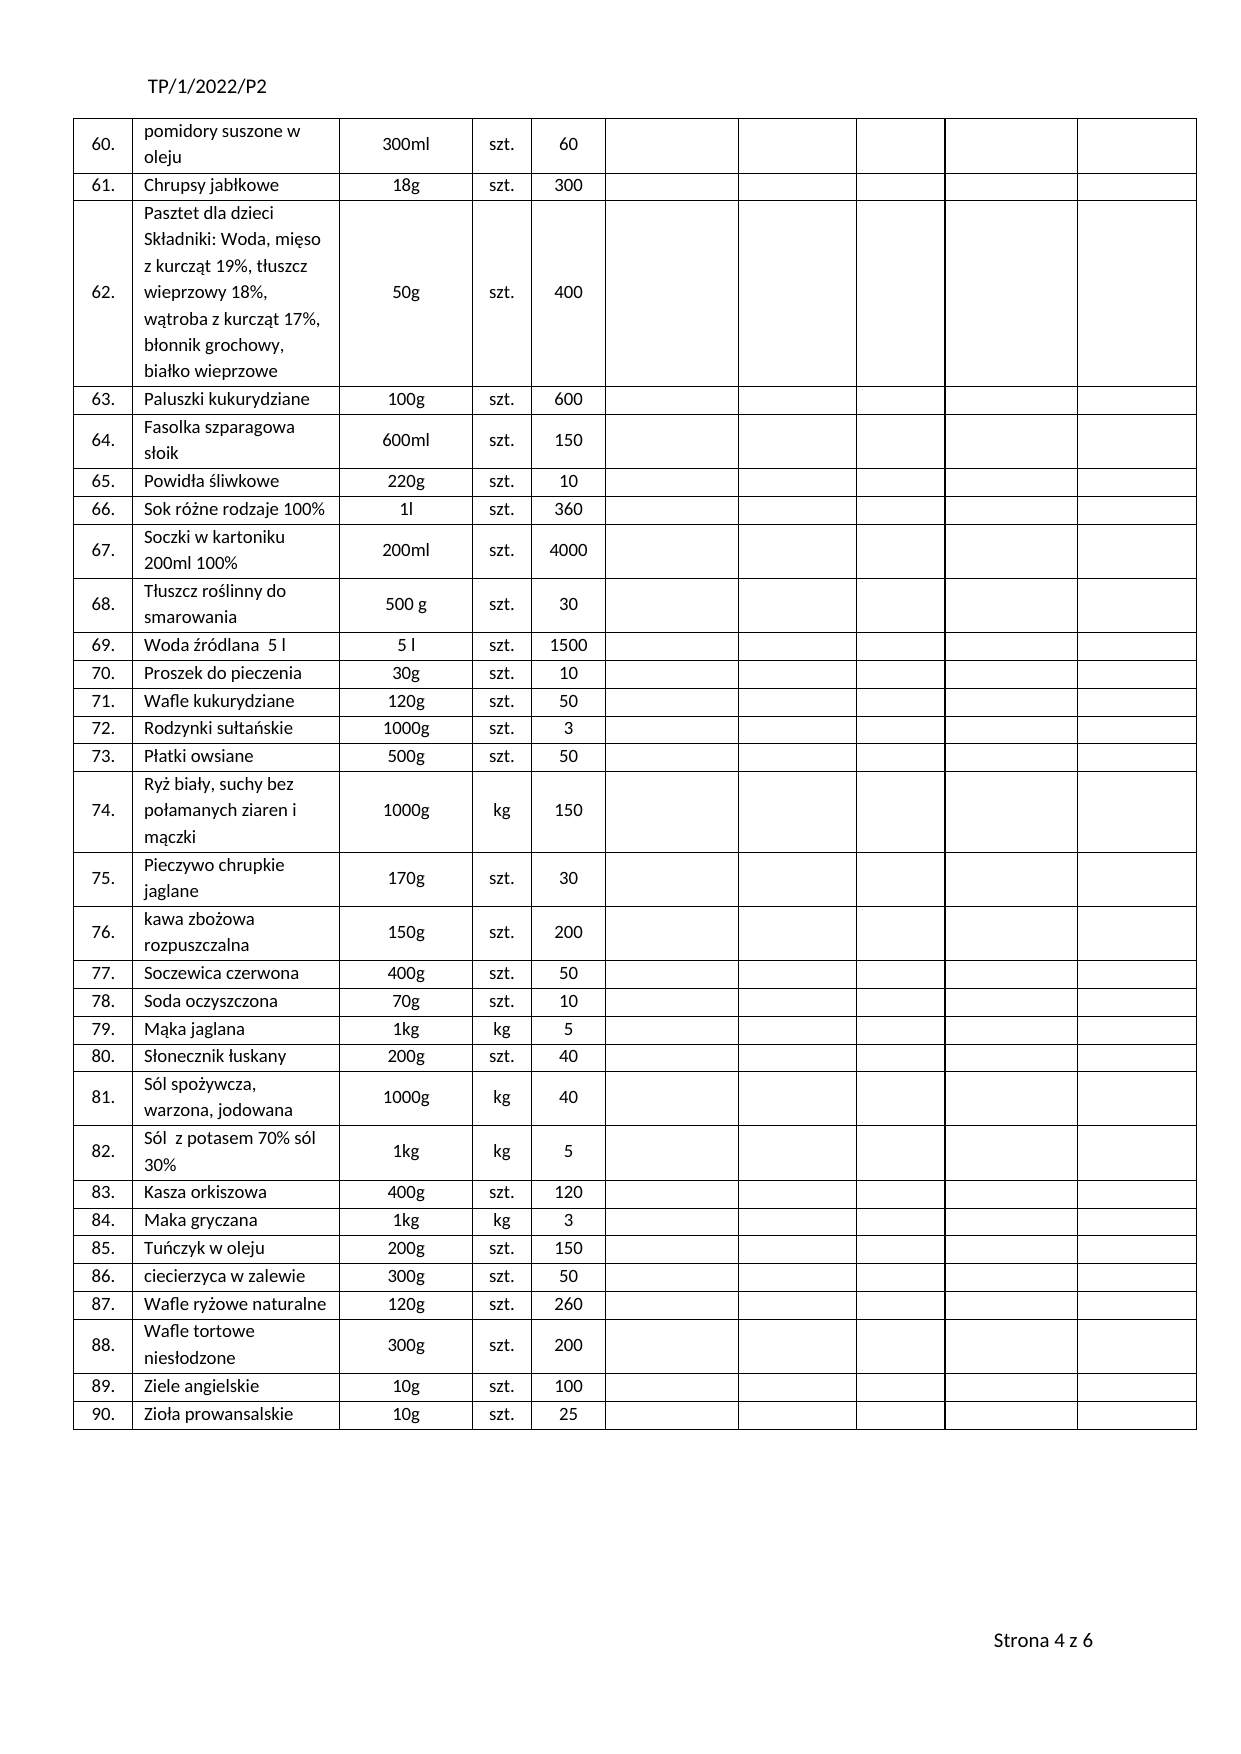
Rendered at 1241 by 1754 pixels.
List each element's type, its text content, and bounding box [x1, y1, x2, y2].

table_cell [946, 1209, 1077, 1235]
table_cell 84. [74, 1209, 132, 1235]
table_cell szt. [473, 1264, 531, 1291]
table_cell [946, 853, 1077, 906]
table_cell 200g [340, 1045, 472, 1071]
table_cell 50 [532, 744, 605, 771]
table_cell [1078, 1045, 1196, 1071]
table_cell kg [473, 1126, 531, 1179]
table_cell 150g [340, 907, 472, 960]
table_cell [946, 1126, 1077, 1179]
table_cell Ryż biały, suchy bez połamanych ziaren i mączki [133, 772, 339, 852]
table_cell [946, 415, 1077, 468]
table_cell 500 g [340, 579, 472, 632]
table_cell Pieczywo chrupkie jaglane [133, 853, 339, 906]
table_cell [1078, 1072, 1196, 1125]
table_cell Mąka jaglana [133, 1017, 339, 1043]
table_cell 100g [340, 387, 472, 414]
table_cell [606, 853, 738, 906]
table_cell 80. [74, 1045, 132, 1071]
table_cell [739, 1045, 856, 1071]
table_cell [606, 907, 738, 960]
table_cell [1078, 1264, 1196, 1291]
table_cell [606, 989, 738, 1016]
table_cell [606, 661, 738, 688]
table_cell [1078, 744, 1196, 771]
table_cell [946, 579, 1077, 632]
table_cell 100 [532, 1374, 605, 1401]
table_cell 64. [74, 415, 132, 468]
table_cell szt. [473, 689, 531, 716]
table_cell [857, 853, 944, 906]
table_cell [606, 1181, 738, 1207]
table_cell [606, 689, 738, 716]
table_cell szt. [473, 853, 531, 906]
table_cell [857, 744, 944, 771]
table_cell [739, 1236, 856, 1263]
table_cell [946, 1017, 1077, 1043]
table_cell [606, 772, 738, 852]
table_cell [606, 1072, 738, 1125]
table_cell [857, 907, 944, 960]
table_cell szt. [473, 1320, 531, 1373]
table_cell 78. [74, 989, 132, 1016]
table_cell 150 [532, 1236, 605, 1263]
table_cell 10 [532, 469, 605, 496]
table_cell [857, 1126, 944, 1179]
table_cell [1078, 1209, 1196, 1235]
table_cell 300 [532, 174, 605, 200]
table_cell Ziele angielskie [133, 1374, 339, 1401]
table_cell [1078, 415, 1196, 468]
table_cell 61. [74, 174, 132, 200]
table_cell 400 [532, 201, 605, 386]
table_cell 1000g [340, 772, 472, 852]
table_cell [606, 717, 738, 743]
table_cell 260 [532, 1292, 605, 1319]
table_cell [739, 1292, 856, 1319]
table_cell kawa zbożowa rozpuszczalna [133, 907, 339, 960]
table_cell [946, 1292, 1077, 1319]
table_cell kg [473, 1209, 531, 1235]
table_cell 300g [340, 1264, 472, 1291]
table_cell [739, 1374, 856, 1401]
table_cell szt. [473, 744, 531, 771]
table_cell 200 [532, 907, 605, 960]
table_cell 300g [340, 1320, 472, 1373]
table_cell [857, 469, 944, 496]
table_cell [946, 497, 1077, 524]
table_cell [606, 744, 738, 771]
table_cell [857, 661, 944, 688]
table_cell [739, 469, 856, 496]
table_cell 10 [532, 989, 605, 1016]
table_cell [739, 1402, 856, 1428]
table_cell 400g [340, 1181, 472, 1207]
table_cell [739, 853, 856, 906]
table_cell 30 [532, 853, 605, 906]
table_cell [739, 525, 856, 578]
table_cell 1000g [340, 1072, 472, 1125]
table_cell Soczki w kartoniku 200ml 100% [133, 525, 339, 578]
table_cell Woda źródlana 5 l [133, 633, 339, 660]
table_cell 50 [532, 961, 605, 988]
table_cell [739, 1209, 856, 1235]
table_cell [857, 1236, 944, 1263]
table_cell [606, 1236, 738, 1263]
table_cell szt. [473, 119, 531, 172]
table_cell [1078, 907, 1196, 960]
table_cell Rodzynki sułtańskie [133, 717, 339, 743]
table_cell 1kg [340, 1209, 472, 1235]
table_cell [1078, 525, 1196, 578]
table_cell [739, 1126, 856, 1179]
table_cell [1078, 579, 1196, 632]
table_cell 83. [74, 1181, 132, 1207]
table_cell szt. [473, 387, 531, 414]
table_cell 76. [74, 907, 132, 960]
table_cell [857, 1181, 944, 1207]
table_cell 300ml [340, 119, 472, 172]
table_cell szt. [473, 1374, 531, 1401]
table_cell pomidory suszone w oleju [133, 119, 339, 172]
table_cell [739, 174, 856, 200]
table_cell 1000g [340, 717, 472, 743]
table_cell [946, 907, 1077, 960]
table_cell 30 [532, 579, 605, 632]
table_cell [857, 174, 944, 200]
table_cell Wafle kukurydziane [133, 689, 339, 716]
table_cell Pasztet dla dzieci Składniki: Woda, mięso z kurcząt 19%, tłuszcz wieprzowy 18%, wątroba z kurcząt 17%, błonnik grochowy, białko wieprzowe [133, 201, 339, 386]
table_cell 50 [532, 1264, 605, 1291]
table_cell [606, 1402, 738, 1428]
table_cell [857, 1402, 944, 1428]
table_cell [946, 387, 1077, 414]
table_cell [739, 772, 856, 852]
table_cell [946, 1072, 1077, 1125]
table_cell 4000 [532, 525, 605, 578]
table_cell 170g [340, 853, 472, 906]
table_cell [739, 1320, 856, 1373]
table_cell 150 [532, 772, 605, 852]
table_cell [946, 661, 1077, 688]
table_cell 87. [74, 1292, 132, 1319]
table_cell 68. [74, 579, 132, 632]
table_cell [857, 201, 944, 386]
table_cell 89. [74, 1374, 132, 1401]
table_cell [946, 1264, 1077, 1291]
table_cell 30g [340, 661, 472, 688]
table_cell [606, 119, 738, 172]
table_cell [1078, 1236, 1196, 1263]
table_cell [857, 1045, 944, 1071]
table_cell [739, 717, 856, 743]
table_cell [1078, 201, 1196, 386]
table_cell Wafle ryżowe naturalne [133, 1292, 339, 1319]
table_cell Sok różne rodzaje 100% [133, 497, 339, 524]
table_cell [1078, 1126, 1196, 1179]
table_cell 1kg [340, 1126, 472, 1179]
table_cell 5 [532, 1126, 605, 1179]
table_cell Sól spożywcza, warzona, jodowana [133, 1072, 339, 1125]
table_cell 1500 [532, 633, 605, 660]
table_cell Płatki owsiane [133, 744, 339, 771]
table_cell Powidła śliwkowe [133, 469, 339, 496]
table_cell szt. [473, 1236, 531, 1263]
table_cell kg [473, 1072, 531, 1125]
table_cell 69. [74, 633, 132, 660]
table_cell 5 l [340, 633, 472, 660]
table_cell [606, 579, 738, 632]
table_cell szt. [473, 1045, 531, 1071]
table_cell [857, 1072, 944, 1125]
table_cell [1078, 772, 1196, 852]
table_cell [739, 989, 856, 1016]
table_cell [946, 1181, 1077, 1207]
table_cell Maka gryczana [133, 1209, 339, 1235]
table_cell [1078, 689, 1196, 716]
table_cell [606, 1045, 738, 1071]
table_cell [946, 1045, 1077, 1071]
table_cell szt. [473, 201, 531, 386]
table_cell [857, 1017, 944, 1043]
table_cell [1078, 661, 1196, 688]
table_cell 75. [74, 853, 132, 906]
table_cell szt. [473, 497, 531, 524]
table_cell [739, 961, 856, 988]
table_cell 220g [340, 469, 472, 496]
table_cell [857, 1264, 944, 1291]
table_cell szt. [473, 989, 531, 1016]
table_cell [606, 1292, 738, 1319]
table_cell 1kg [340, 1017, 472, 1043]
table_cell [857, 387, 944, 414]
table_cell [1078, 717, 1196, 743]
table_cell 360 [532, 497, 605, 524]
table_cell 120g [340, 1292, 472, 1319]
table_cell [739, 907, 856, 960]
table_cell 67. [74, 525, 132, 578]
table_cell 74. [74, 772, 132, 852]
table_cell [606, 633, 738, 660]
table_cell [606, 497, 738, 524]
table_cell [739, 201, 856, 386]
table_cell [946, 717, 1077, 743]
table_cell [1078, 497, 1196, 524]
table_cell 40 [532, 1045, 605, 1071]
table_cell [857, 415, 944, 468]
table_cell kg [473, 1017, 531, 1043]
table_cell [946, 1374, 1077, 1401]
table_cell [857, 1374, 944, 1401]
table_cell [857, 772, 944, 852]
table_cell szt. [473, 661, 531, 688]
table_cell szt. [473, 633, 531, 660]
table_cell [606, 1264, 738, 1291]
table_cell Fasolka szparagowa słoik [133, 415, 339, 468]
table_cell [946, 1236, 1077, 1263]
table_cell Wafle tortowe niesłodzone [133, 1320, 339, 1373]
table_cell [1078, 387, 1196, 414]
table_cell 50 [532, 689, 605, 716]
table_cell 86. [74, 1264, 132, 1291]
table_cell [857, 1292, 944, 1319]
table_cell [1078, 119, 1196, 172]
table_cell 120g [340, 689, 472, 716]
table_cell 150 [532, 415, 605, 468]
table_cell 66. [74, 497, 132, 524]
table_cell szt. [473, 525, 531, 578]
table_cell [857, 1320, 944, 1373]
table_cell [739, 415, 856, 468]
table_cell 88. [74, 1320, 132, 1373]
table_cell [606, 961, 738, 988]
table_cell [857, 633, 944, 660]
table_cell szt. [473, 1292, 531, 1319]
table_cell [1078, 961, 1196, 988]
table_cell [739, 633, 856, 660]
table_cell [606, 1126, 738, 1179]
table_cell [739, 689, 856, 716]
table_cell 5 [532, 1017, 605, 1043]
table_cell 10g [340, 1402, 472, 1428]
table_cell 85. [74, 1236, 132, 1263]
table_cell 1l [340, 497, 472, 524]
table_cell [946, 201, 1077, 386]
table_cell szt. [473, 1181, 531, 1207]
table_cell ciecierzyca w zalewie [133, 1264, 339, 1291]
table_cell 10 [532, 661, 605, 688]
table_cell Sól z potasem 70% sól 30% [133, 1126, 339, 1179]
table_cell [1078, 469, 1196, 496]
table_cell [739, 579, 856, 632]
table_cell Proszek do pieczenia [133, 661, 339, 688]
table_cell [946, 174, 1077, 200]
table_cell [1078, 174, 1196, 200]
table_cell 3 [532, 717, 605, 743]
table_cell [1078, 989, 1196, 1016]
table_cell 73. [74, 744, 132, 771]
table_cell 3 [532, 1209, 605, 1235]
table_cell [606, 1374, 738, 1401]
table_cell szt. [473, 717, 531, 743]
table_cell szt. [473, 579, 531, 632]
table_cell [857, 119, 944, 172]
table_cell [739, 1072, 856, 1125]
table_cell 50g [340, 201, 472, 386]
table_cell [946, 119, 1077, 172]
table_cell 40 [532, 1072, 605, 1125]
table_cell [857, 717, 944, 743]
table_cell Tłuszcz roślinny do smarowania [133, 579, 339, 632]
table_cell 600ml [340, 415, 472, 468]
table_cell Paluszki kukurydziane [133, 387, 339, 414]
table_cell 10g [340, 1374, 472, 1401]
table_cell szt. [473, 174, 531, 200]
table_cell [739, 387, 856, 414]
table_cell [606, 1017, 738, 1043]
table_cell [606, 387, 738, 414]
table_cell [946, 989, 1077, 1016]
table_cell [606, 525, 738, 578]
table_cell szt. [473, 415, 531, 468]
table_cell 500g [340, 744, 472, 771]
table_cell 120 [532, 1181, 605, 1207]
table_cell Kasza orkiszowa [133, 1181, 339, 1207]
table_cell [946, 1402, 1077, 1428]
table_cell 60 [532, 119, 605, 172]
table_cell 60. [74, 119, 132, 172]
table_cell [739, 1181, 856, 1207]
table_cell [946, 689, 1077, 716]
table_cell Zioła prowansalskie [133, 1402, 339, 1428]
table_cell [946, 961, 1077, 988]
table_cell 72. [74, 717, 132, 743]
table_cell [946, 469, 1077, 496]
table_cell [1078, 1181, 1196, 1207]
table_cell 200ml [340, 525, 472, 578]
table_cell [946, 525, 1077, 578]
table_cell [739, 497, 856, 524]
table_cell [1078, 1374, 1196, 1401]
table_cell [857, 689, 944, 716]
table_cell [946, 744, 1077, 771]
table_cell [1078, 1292, 1196, 1319]
table_cell 25 [532, 1402, 605, 1428]
table_cell 90. [74, 1402, 132, 1428]
table_cell [946, 772, 1077, 852]
table_cell [946, 633, 1077, 660]
table_cell 400g [340, 961, 472, 988]
table_cell 70g [340, 989, 472, 1016]
table_cell 63. [74, 387, 132, 414]
table_cell Słonecznik łuskany [133, 1045, 339, 1071]
table_cell szt. [473, 469, 531, 496]
table_cell [1078, 1402, 1196, 1428]
table_cell [739, 661, 856, 688]
table_cell [739, 1017, 856, 1043]
table_cell Tuńczyk w oleju [133, 1236, 339, 1263]
table_cell [606, 174, 738, 200]
table_cell [946, 1320, 1077, 1373]
table_cell [606, 201, 738, 386]
table_cell 65. [74, 469, 132, 496]
table_cell kg [473, 772, 531, 852]
table_cell Soczewica czerwona [133, 961, 339, 988]
table_cell 71. [74, 689, 132, 716]
table_cell [857, 525, 944, 578]
table_cell [739, 119, 856, 172]
table_cell 77. [74, 961, 132, 988]
table_cell 600 [532, 387, 605, 414]
table_cell Soda oczyszczona [133, 989, 339, 1016]
table_cell [857, 961, 944, 988]
table_cell 81. [74, 1072, 132, 1125]
table_cell [606, 469, 738, 496]
table_cell [1078, 1017, 1196, 1043]
table_cell szt. [473, 961, 531, 988]
table_cell [1078, 633, 1196, 660]
table_cell [606, 1320, 738, 1373]
table_cell 82. [74, 1126, 132, 1179]
table_cell [1078, 1320, 1196, 1373]
table_cell szt. [473, 1402, 531, 1428]
table_cell 18g [340, 174, 472, 200]
table_cell szt. [473, 907, 531, 960]
table_cell [739, 744, 856, 771]
table_cell 62. [74, 201, 132, 386]
table_cell [1078, 853, 1196, 906]
table_cell [606, 1209, 738, 1235]
table_cell 70. [74, 661, 132, 688]
table_cell [857, 1209, 944, 1235]
table_cell [857, 497, 944, 524]
table_cell 200 [532, 1320, 605, 1373]
table_cell [606, 415, 738, 468]
table_cell [739, 1264, 856, 1291]
table_cell 79. [74, 1017, 132, 1043]
table_cell Chrupsy jabłkowe [133, 174, 339, 200]
table_cell [857, 989, 944, 1016]
table_cell 200g [340, 1236, 472, 1263]
table_cell [857, 579, 944, 632]
